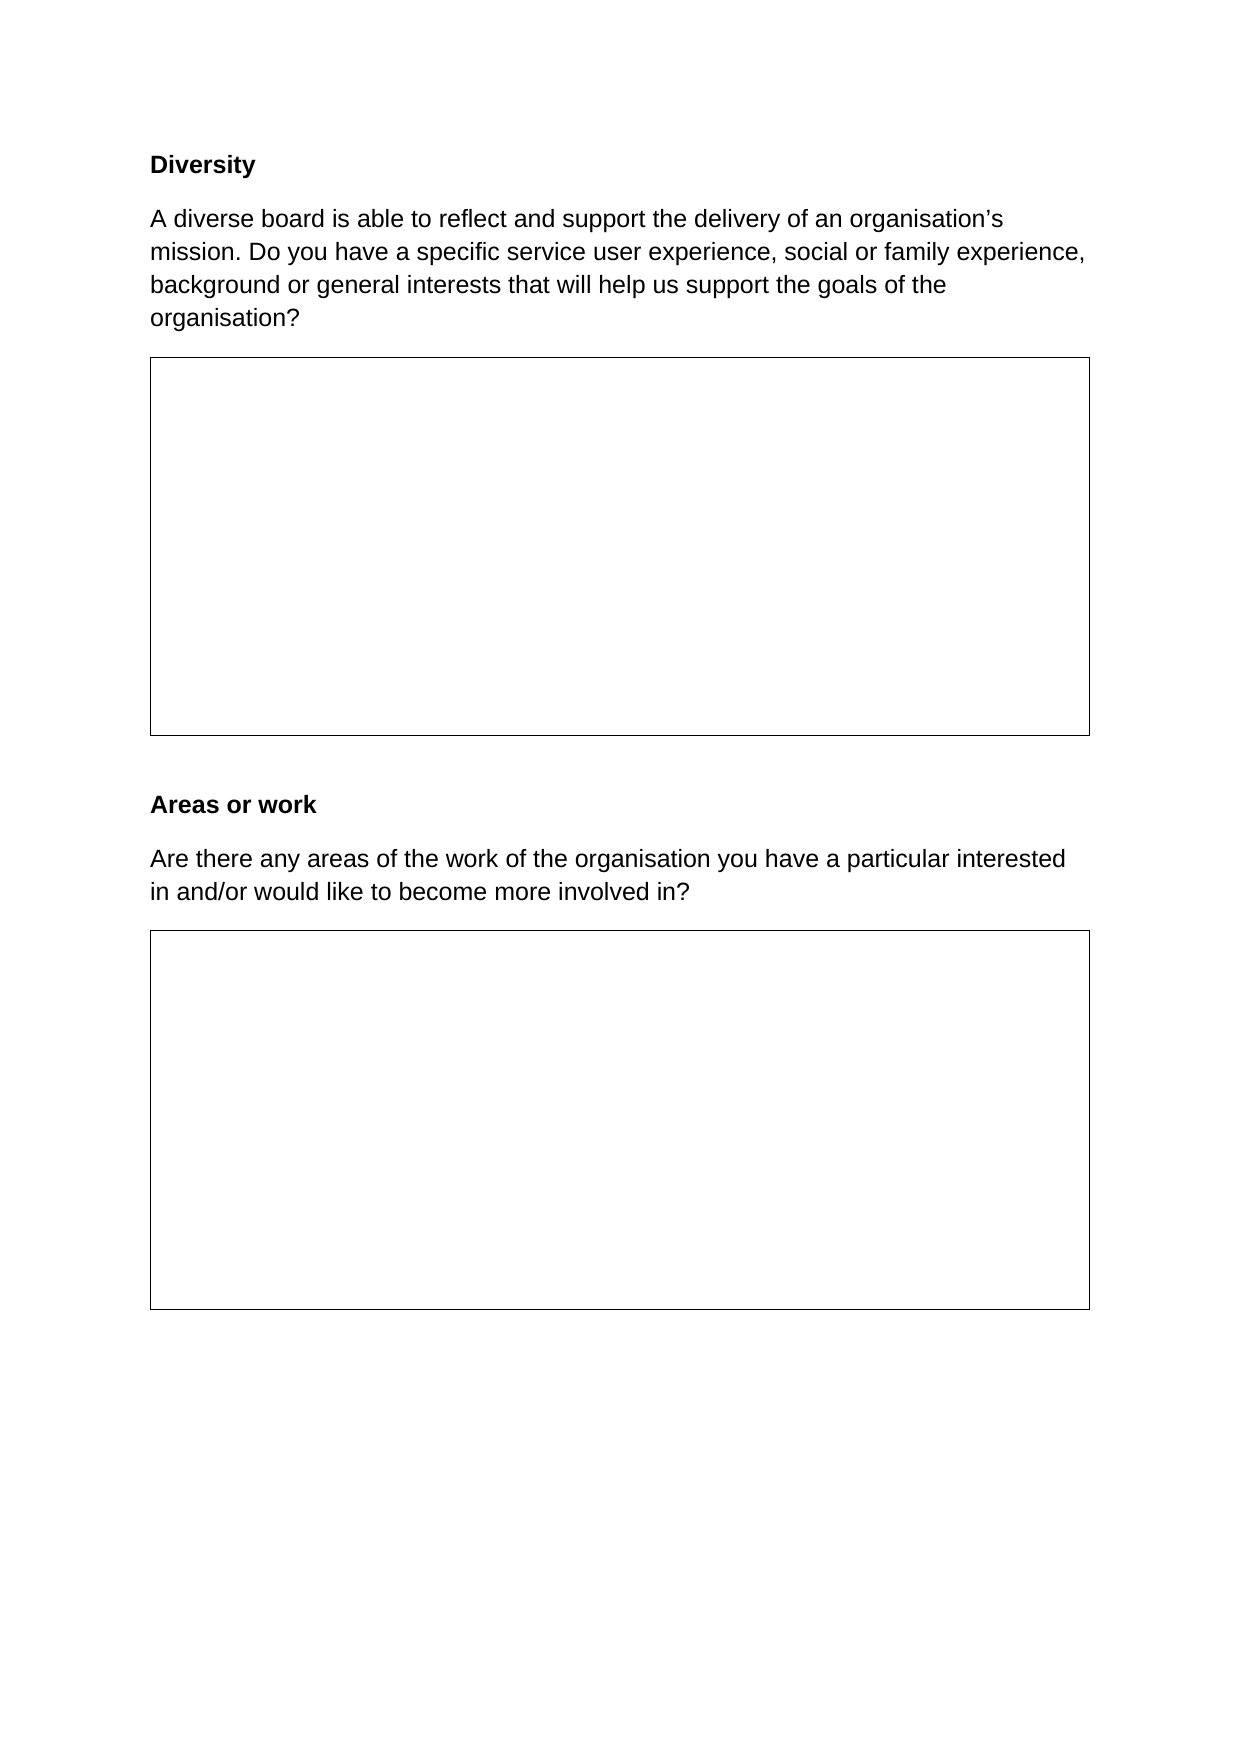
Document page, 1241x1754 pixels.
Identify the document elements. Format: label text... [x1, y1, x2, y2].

text A diverse board is able to reflect and support the delivery of an organisation’s mission. Do you have a specific service user experience, social or family experience, background or general interests that will help us support the goals of the organisation? [150, 204, 1090, 332]
table_header [151, 358, 1089, 735]
text Diversity [150, 150, 1090, 179]
text Are there any areas of the work of the organisation you have a particular interested in and/or would like to become more involved in? [150, 843, 1090, 905]
text Areas or work [150, 790, 1090, 818]
table_header [151, 931, 1089, 1308]
